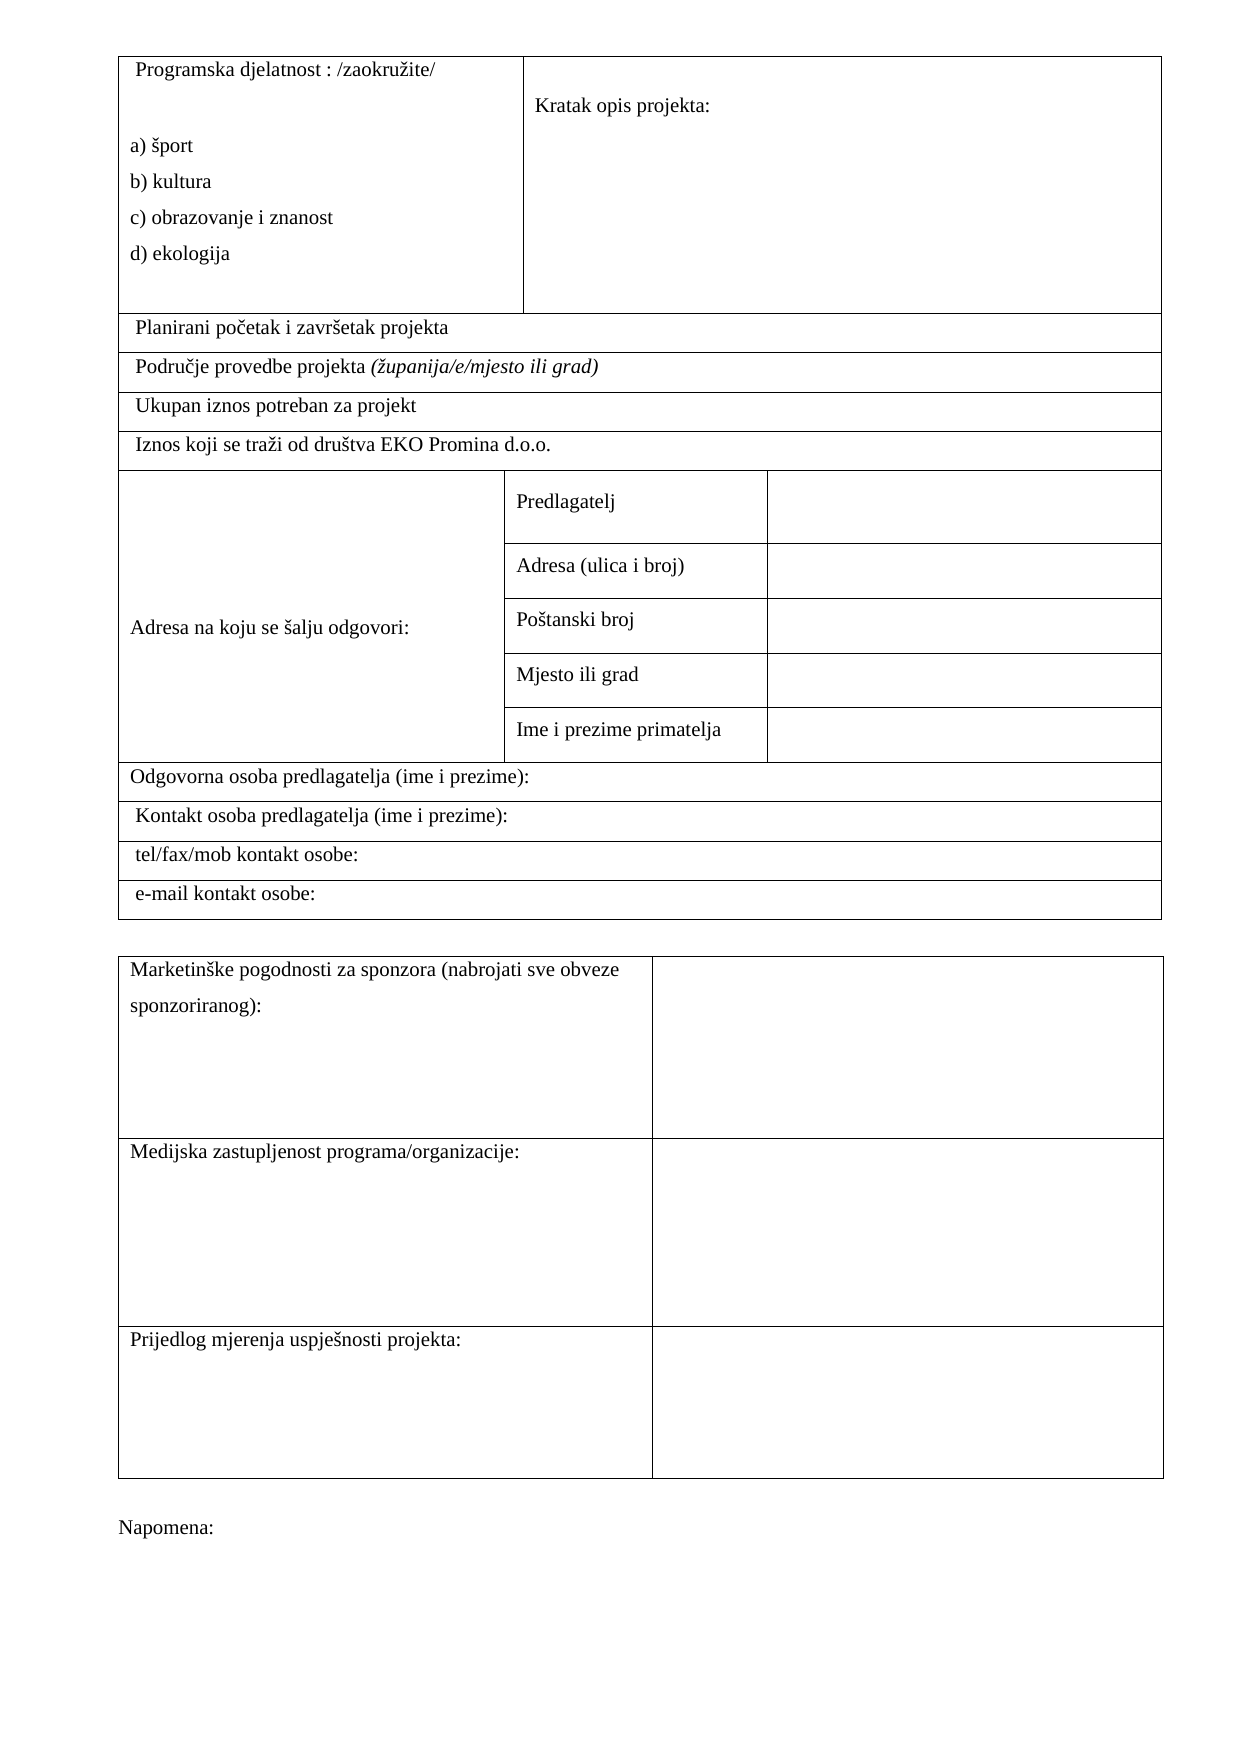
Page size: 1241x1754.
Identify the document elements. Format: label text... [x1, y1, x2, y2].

table_cell Adresa (ulica i broj) [505, 544, 767, 598]
table_cell Kontakt osoba predlagatelja (ime i prezime): [119, 802, 1161, 841]
text Napomena: [118, 1515, 1122, 1539]
table_cell Medijska zastupljenost programa/organizacije: [119, 1139, 652, 1326]
table_cell Ime i prezime primatelja [505, 708, 767, 762]
table_cell Odgovorna osoba predlagatelja (ime i prezime): [119, 763, 1161, 801]
table_cell Prijedlog mjerenja uspješnosti projekta: [119, 1327, 652, 1478]
table_cell [768, 708, 1161, 762]
table_cell Područje provedbe projekta (županija/e/mjesto ili grad) [119, 353, 1161, 392]
table_cell [768, 654, 1161, 707]
table_cell Poštanski broj [505, 599, 767, 653]
table_cell Adresa na koju se šalju odgovori: [119, 471, 504, 762]
table_cell Predlagatelj [505, 471, 767, 543]
table_cell [653, 1139, 1163, 1326]
table_cell Ukupan iznos potreban za projekt [119, 393, 1161, 431]
table_cell e-mail kontakt osobe: [119, 881, 1161, 919]
table_cell Kratak opis projekta: [524, 57, 1161, 313]
table_header Marketinške pogodnosti za sponzora (nabrojati sve obveze sponzoriranog): [119, 957, 652, 1138]
table_cell Iznos koji se traži od društva EKO Promina d.o.o. [119, 432, 1161, 470]
table_cell [768, 599, 1161, 653]
table_cell tel/fax/mob kontakt osobe: [119, 842, 1161, 880]
table_cell [653, 1327, 1163, 1478]
table_cell Mjesto ili grad [505, 654, 767, 707]
table_cell Programska djelatnost : /zaokružite/ a) šport b) kultura c) obrazovanje i znanost d) ekologija [119, 57, 523, 313]
table_cell [768, 544, 1161, 598]
table_header [653, 957, 1163, 1138]
table_cell Planirani početak i završetak projekta [119, 314, 1161, 352]
table_cell [768, 471, 1161, 543]
